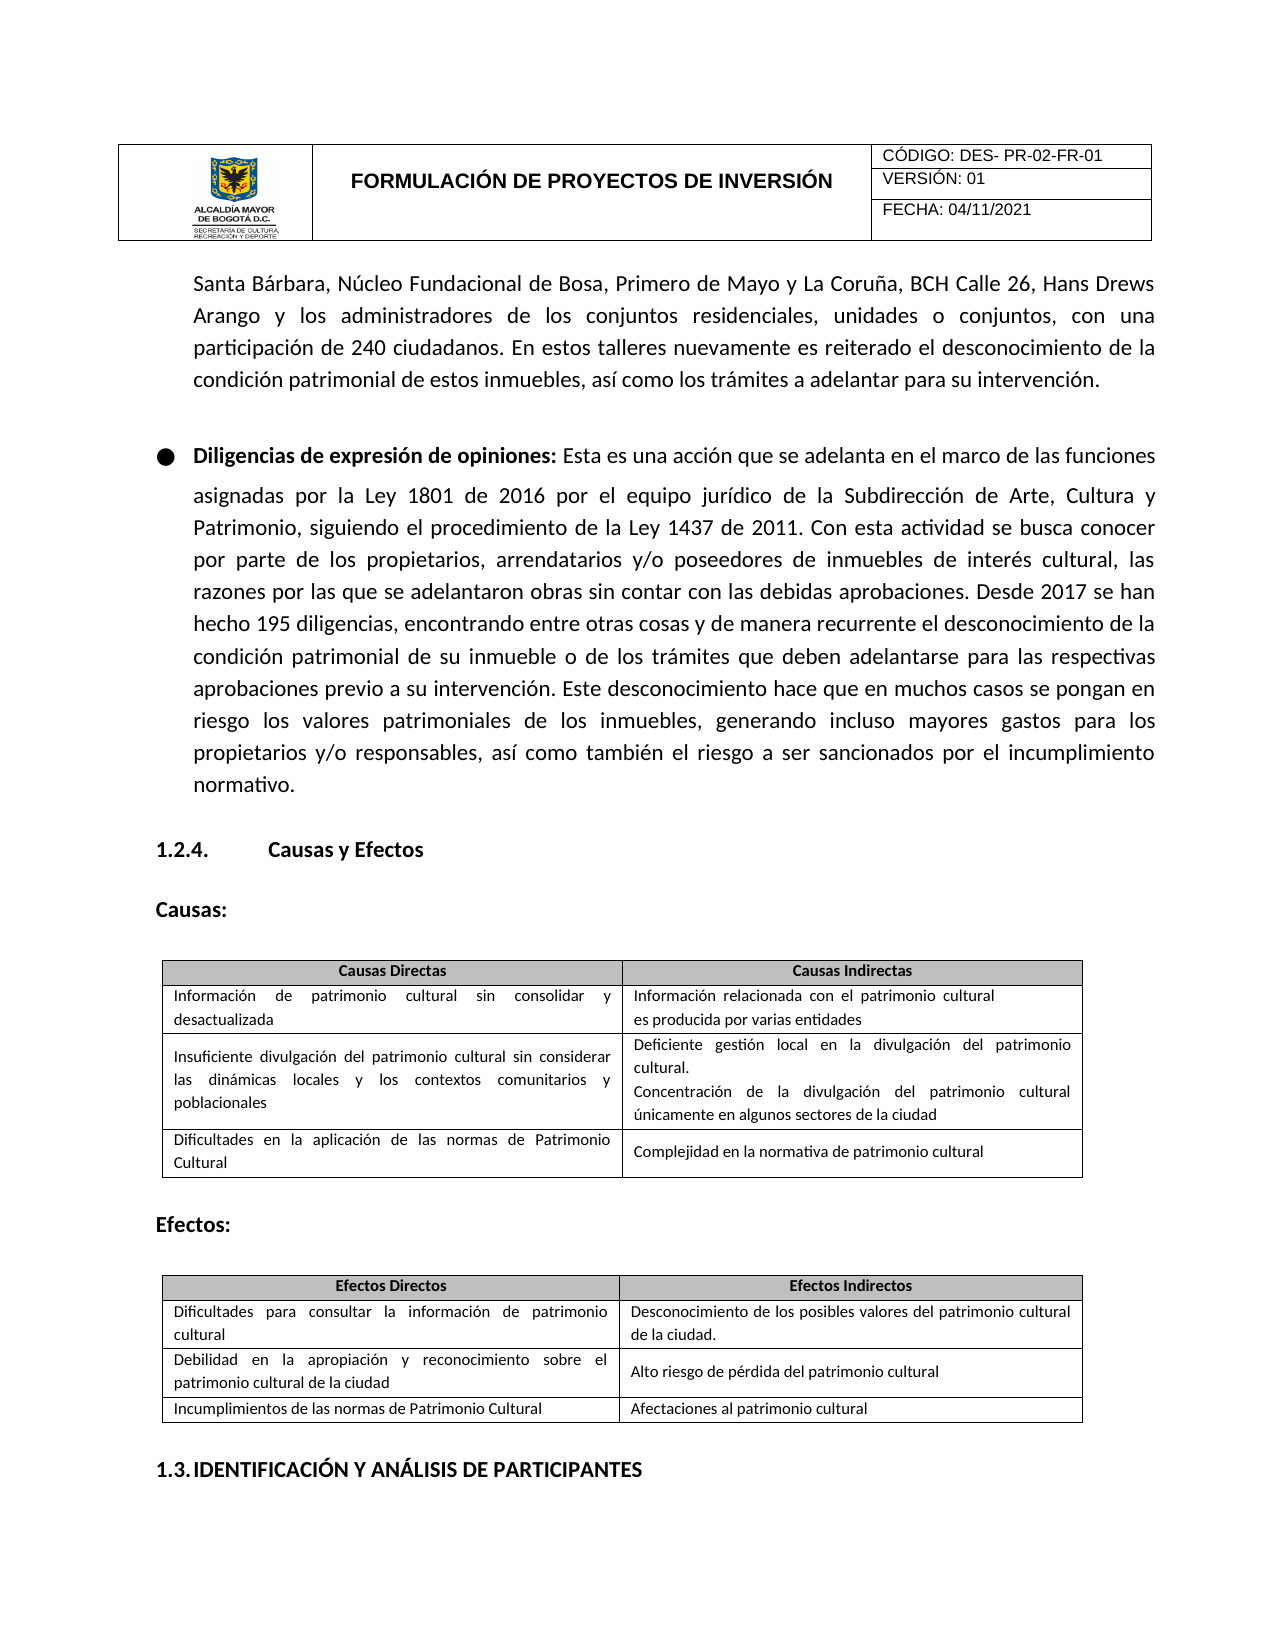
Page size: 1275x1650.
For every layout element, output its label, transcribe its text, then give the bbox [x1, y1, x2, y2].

table_cell Debilidad en la apropiación y reconocimiento sobre el patrimonio cultural de la ciudad [163, 1349, 619, 1397]
table_cell Alto riesgo de pérdida del patrimonio cultural [620, 1349, 1082, 1397]
table_cell Dificultades en la aplicación de las normas de Patrimonio Cultural [163, 1130, 622, 1177]
text Efectos: [118, 1210, 1157, 1238]
subtitle Causas y Efectos [118, 835, 1157, 863]
text Causas: [118, 895, 1157, 923]
table_cell Insuficiente divulgación del patrimonio cultural sin considerar las dinámicas locales y los contextos comunitarios y poblacionales [163, 1034, 622, 1128]
subtitle IDENTIFICACIÓN Y ANÁLISIS DE PARTICIPANTES [118, 1455, 1157, 1483]
table_header Efectos Indirectos [620, 1276, 1082, 1300]
table_cell Deficiente gestión local en la divulgación del patrimonio cultural. Concentración de la divulgación del patrimonio cultural únicamente en algunos sectores de la ciudad [623, 1034, 1082, 1128]
table_cell Información relacionada con el patrimonio cultural es producida por varias entidades [623, 986, 1082, 1033]
table_cell Dificultades para consultar la información de patrimonio cultural [163, 1301, 619, 1348]
table_cell Incumplimientos de las normas de Patrimonio Cultural [163, 1398, 619, 1422]
list Diligencias de expresión de opiniones: Esta es una acción que se adelanta en el marco de las funciones asignadas por la Ley 1801 de 2016 por el equipo jurídico de la Subdirección de Arte, Cultura y Patrimonio, siguiendo el procedimiento de la Ley 1437 de 2011. Con esta actividad se busca conocer por parte de los propietarios, arrendatarios y/o poseedores de inmuebles de interés cultural, las razones por las que se adelantaron obras sin contar con las debidas aprobaciones. Desde 2017 se han hecho 195 diligencias, encontrando entre otras cosas y de manera recurrente el desconocimiento de la condición patrimonial de su inmueble o de los trámites que deben adelantarse para las respectivas aprobaciones previo a su intervención. Este desconocimiento hace que en muchos casos se pongan en riesgo los valores patrimoniales de los inmuebles, generando incluso mayores gastos para los propietarios y/o responsables, así como también el riesgo a ser sancionados por el incumplimiento normativo. [156, 430, 1157, 798]
table_header Efectos Directos [163, 1276, 619, 1300]
picture [190, 155, 281, 240]
table_cell Desconocimiento de los posibles valores del patrimonio cultural de la ciudad. [620, 1301, 1082, 1348]
table_cell Información de patrimonio cultural sin consolidar y desactualizada [163, 986, 622, 1033]
table_header Causas Directas [163, 961, 622, 985]
table_cell Afectaciones al patrimonio cultural [620, 1398, 1082, 1422]
table_cell Complejidad en la normativa de patrimonio cultural [623, 1130, 1082, 1177]
table_header Causas Indirectas [623, 961, 1082, 985]
